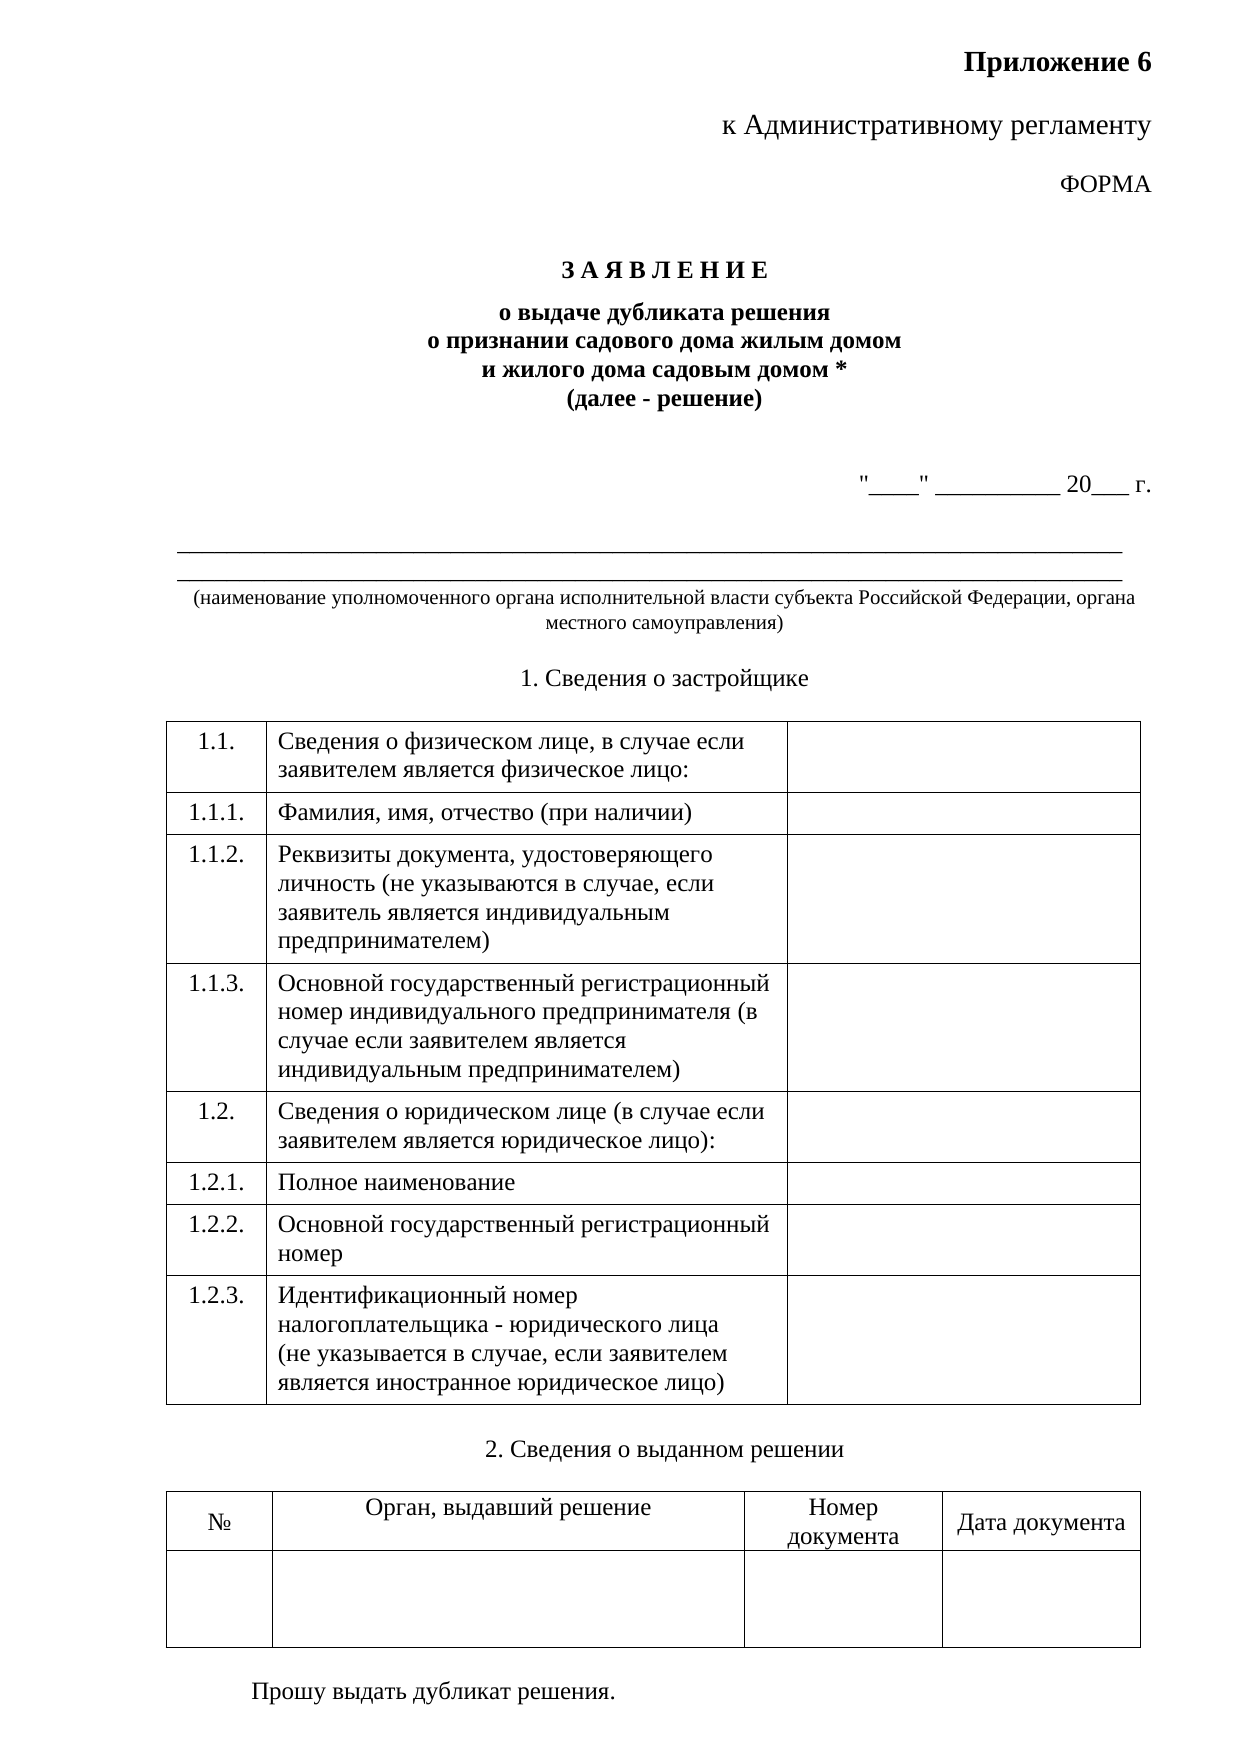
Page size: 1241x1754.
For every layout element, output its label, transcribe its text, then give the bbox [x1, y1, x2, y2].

table_cell Полное наименование [267, 1163, 787, 1204]
table_cell Идентификационный номер налогоплательщика - юридического лица (не указывается в случае, если заявителем является иностранное юридическое лицо) [267, 1276, 787, 1404]
table_cell 1.1.2. [167, 835, 266, 962]
table_cell [745, 1551, 942, 1647]
table_cell [788, 1276, 1140, 1404]
text к Административному регламенту [591, 107, 1152, 141]
table_cell 1.1.3. [167, 964, 266, 1091]
table_cell [273, 1551, 744, 1647]
text ФОРМА [517, 169, 1152, 198]
table_cell 1.1.1. [167, 793, 266, 834]
table_header 1.1. [167, 722, 266, 792]
table_cell [788, 964, 1140, 1091]
table_cell 1.2.2. [167, 1205, 266, 1275]
table_cell [167, 1551, 272, 1647]
table_cell 1.2.1. [167, 1163, 266, 1204]
text и жилого дома садовым домом * [177, 354, 1152, 383]
table_header № [167, 1492, 272, 1550]
table_cell Основной государственный регистрационный номер [267, 1205, 787, 1275]
table_cell Реквизиты документа, удостоверяющего личность (не указываются в случае, если заявитель является индивидуальным предпринимателем) [267, 835, 787, 962]
table_cell 1.2.3. [167, 1276, 266, 1404]
text о признании садового дома жилым домом [177, 326, 1152, 354]
text 2. Сведения о выданном решении [177, 1434, 1152, 1462]
table_cell Основной государственный регистрационный номер индивидуального предпринимателя (в случае если заявителем является индивидуальным предпринимателем) [267, 964, 787, 1091]
text о выдаче дубликата решения [177, 297, 1152, 326]
text З А Я В Л Е Н И Е [177, 256, 1152, 284]
text Прошу выдать дубликат решения. [177, 1676, 1152, 1705]
table_header Дата документа [943, 1492, 1140, 1550]
table_header [788, 722, 1140, 792]
table_cell Сведения о юридическом лице (в случае если заявителем является юридическое лицо): [267, 1092, 787, 1162]
table_cell [788, 835, 1140, 962]
text (наименование уполномоченного органа исполнительной власти субъекта Российской Федерации, органа местного самоуправления) [177, 584, 1152, 634]
table_header Номер документа [745, 1492, 942, 1550]
table_cell [788, 1163, 1140, 1204]
table_cell [788, 1205, 1140, 1275]
table_cell [788, 1092, 1140, 1162]
text 1. Сведения о застройщике [177, 663, 1152, 692]
table_cell Фамилия, имя, отчество (при наличии) [267, 793, 787, 834]
text (далее - решение) [177, 383, 1152, 412]
text Приложение 6 [177, 44, 1152, 78]
table_cell 1.2. [167, 1092, 266, 1162]
table_cell [943, 1551, 1140, 1647]
table_header Орган, выдавший решение [273, 1492, 744, 1550]
text "____" __________ 20___ г. [177, 469, 1152, 498]
table_cell [788, 793, 1140, 834]
table_header Сведения о физическом лице, в случае если заявителем является физическое лицо: [267, 722, 787, 792]
